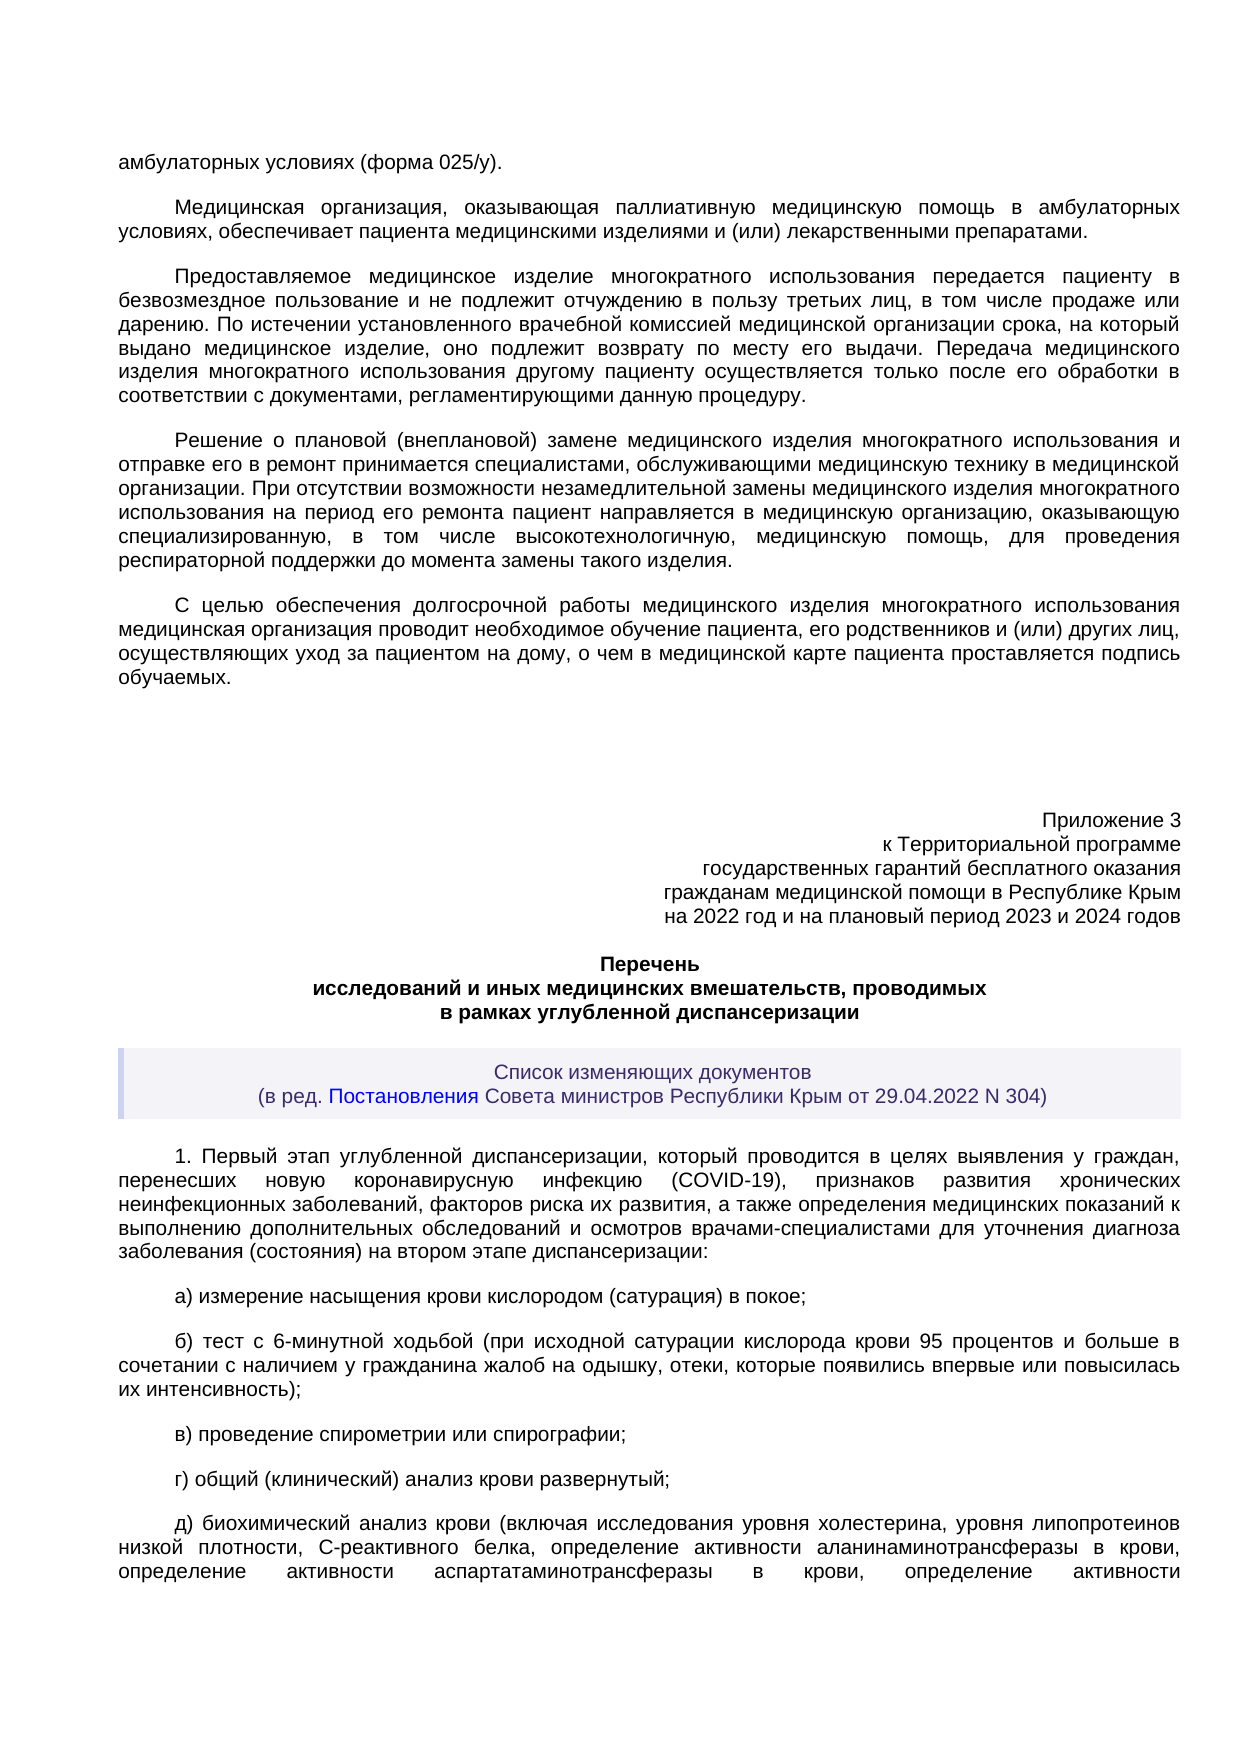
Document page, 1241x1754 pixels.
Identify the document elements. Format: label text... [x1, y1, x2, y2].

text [118, 1511, 1181, 1583]
text Решение о плановой (внеплановой) замене медицинского изделия многократного использования и отправке его в ремонт принимается специалистами, обслуживающими медицинскую технику в медицинской организации. При отсутствии возможности незамедлительной замены медицинского изделия многократного использования на период его ремонта пациент направляется в медицинскую организацию, оказывающую специализированную, в том числе высокотехнологичную, медицинскую помощь, для проведения респираторной поддержки до момента замены такого изделия. [118, 428, 1181, 572]
text к Территориальной программе [118, 832, 1181, 856]
text государственных гарантий бесплатного оказания [118, 856, 1181, 880]
text Предоставляемое медицинское изделие многократного использования передается пациенту в безвозмездное пользование и не подлежит отчуждению в пользу третьих лиц, в том числе продаже или дарению. По истечении установленного врачебной комиссией медицинской организации срока, на который выдано медицинское изделие, оно подлежит возврату по месту его выдачи. Передача медицинского изделия многократного использования другому пациенту осуществляется только после его обработки в соответствии с документами, регламентирующими данную процедуру. [118, 263, 1181, 407]
text гражданам медицинской помощи в Республике Крым [118, 880, 1181, 904]
text в) проведение спирометрии или спирографии; [118, 1422, 1181, 1446]
text С целью обеспечения долгосрочной работы медицинского изделия многократного использования медицинская организация проводит необходимое обучение пациента, его родственников и (или) других лиц, осуществляющих уход за пациентом на дому, о чем в медицинской карте пациента проставляется подпись обучаемых. [118, 593, 1181, 688]
text на 2022 год и на плановый период 2023 и 2024 годов [118, 904, 1181, 928]
text б) тест с 6-минутной ходьбой (при исходной сатурации кислорода крови 95 процентов и больше в сочетании с наличием у гражданина жалоб на одышку, отеки, которые появились впервые или повысилась их интенсивность); [118, 1329, 1181, 1401]
title исследований и иных медицинских вмешательств, проводимых [118, 976, 1181, 1000]
text Приложение 3 [118, 808, 1181, 832]
text а) измерение насыщения крови кислородом (сатурация) в покое; [118, 1284, 1181, 1308]
text г) общий (клинический) анализ крови развернутый; [118, 1466, 1181, 1490]
title в рамках углубленной диспансеризации [118, 1000, 1181, 1024]
text Медицинская организация, оказывающая паллиативную медицинскую помощь в амбулаторных условиях, обеспечивает пациента медицинскими изделиями и (или) лекарственными препаратами. [118, 195, 1181, 243]
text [118, 150, 1181, 174]
text 1. Первый этап углубленной диспансеризации, который проводится в целях выявления у граждан, перенесших новую коронавирусную инфекцию (COVID-19), признаков развития хронических неинфекционных заболеваний, факторов риска их развития, а также определения медицинских показаний к выполнению дополнительных обследований и осмотров врачами-специалистами для уточнения диагноза заболевания (состояния) на втором этапе диспансеризации: [118, 1143, 1181, 1263]
title Перечень [118, 952, 1181, 976]
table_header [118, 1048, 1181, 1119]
